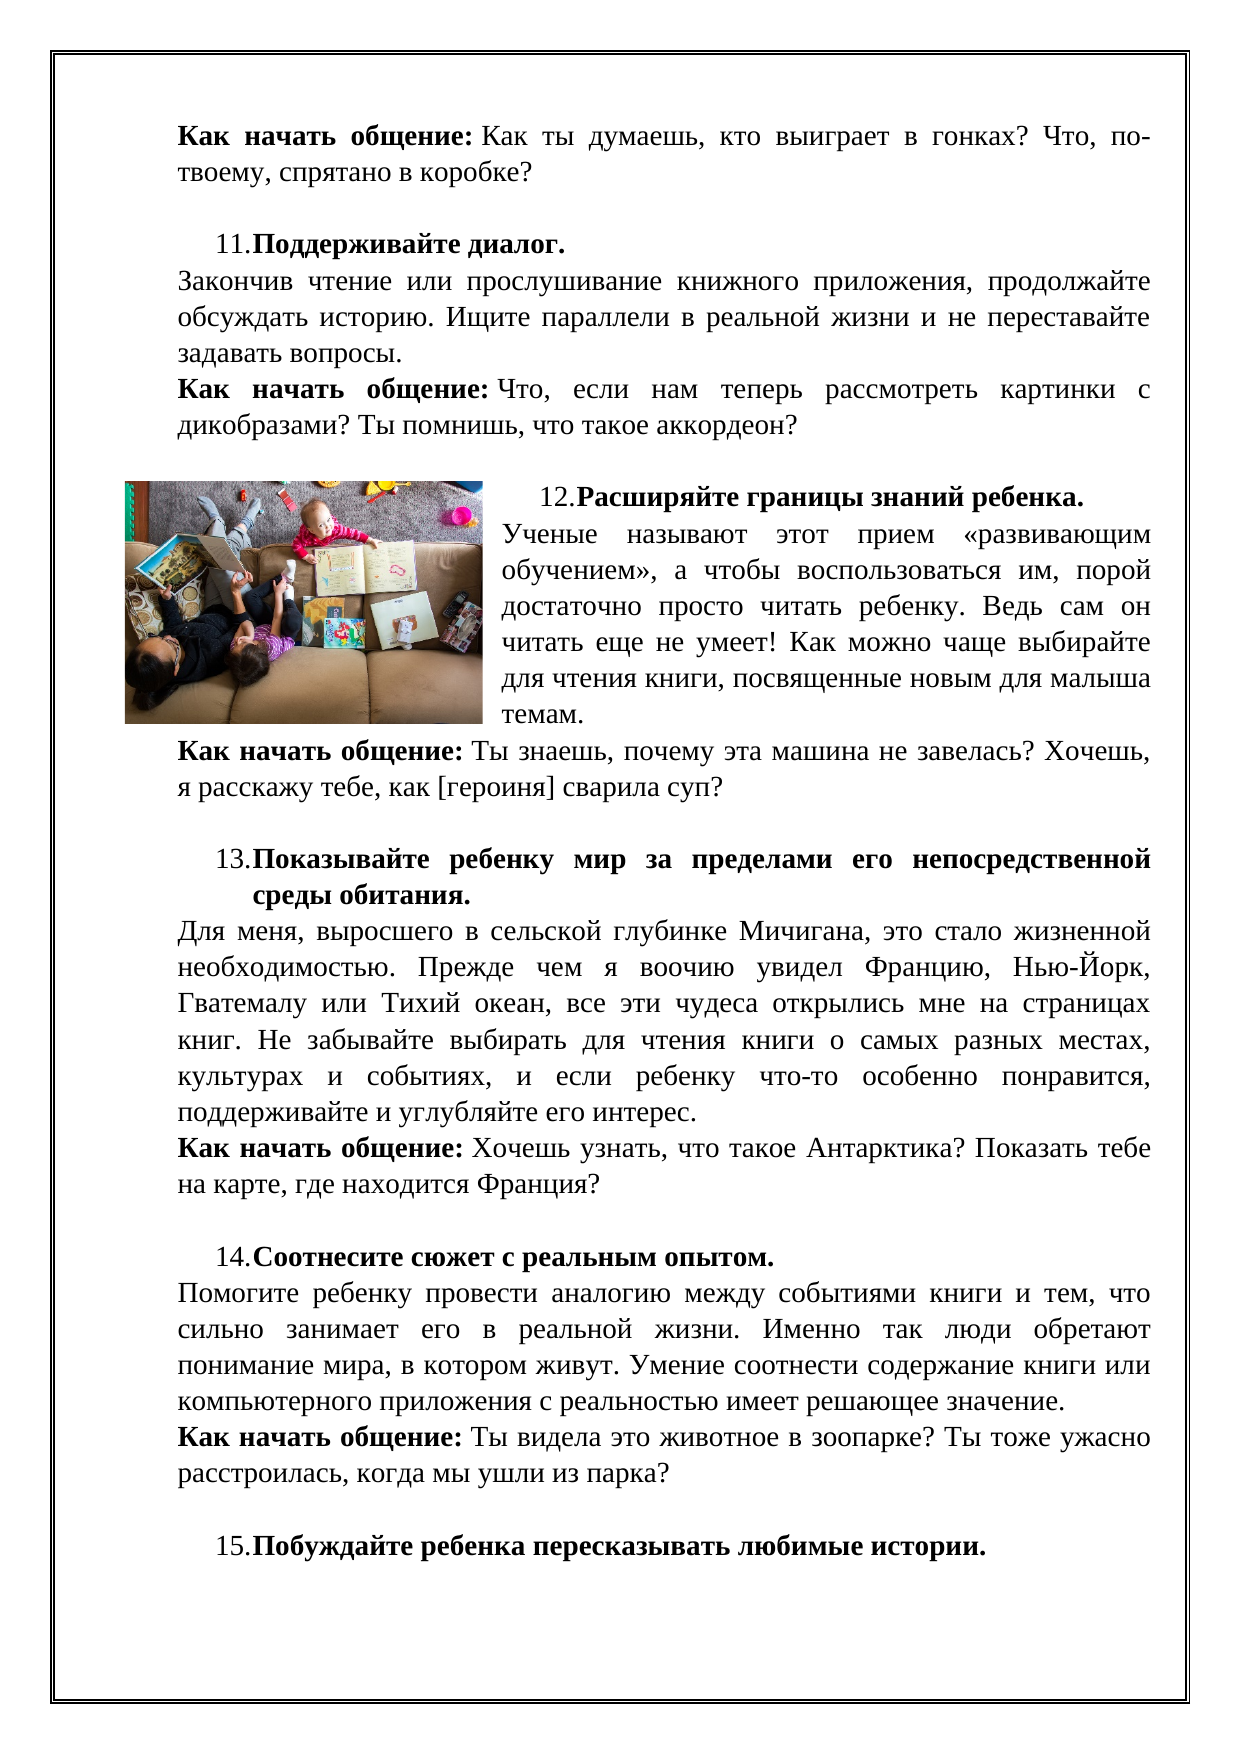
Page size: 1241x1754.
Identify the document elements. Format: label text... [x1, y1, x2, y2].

text Для меня, выросшего в сельской глубинке Мичигана, это стало жизненной необходимостью. Прежде чем я воочию увидел Францию, Нью-Йорк, Гватемалу или Тихий океан, все эти чудеса открылись мне на страницах книг. Не забывайте выбирать для чтения книги о самых разных местах, культурах и событиях, и если ребенку что-то особенно понравится, поддерживайте и углубляйте его интерес. [177, 913, 1152, 1128]
text Как начать общение: Что, если нам теперь рассмотреть картинки с дикобразами? Ты помнишь, что такое аккордеон? [177, 371, 1152, 441]
text Закончив чтение или прослушивание книжного приложения, продолжайте обсуждать историю. Ищите параллели в реальной жизни и не переставайте задавать вопросы. [177, 263, 1152, 368]
list Показывайте ребенку мир за пределами его непосредственной среды обитания. [215, 841, 1152, 911]
list Расширяйте границы знаний ребенка. [215, 479, 1152, 513]
picture [123, 481, 483, 722]
text Помогите ребенку провести аналогию между событиями книги и тем, что сильно занимает его в реальной жизни. Именно так люди обретают понимание мира, в котором живут. Умение соотнести содержание книги или компьютерного приложения с реальностью имеет решающее значение. [177, 1275, 1152, 1417]
list Побуждайте ребенка пересказывать любимые истории. [215, 1528, 1152, 1561]
text Ученые называют этот прием «развивающим обучением», а чтобы воспользоваться им, порой достаточно просто читать ребенку. Ведь сам он читать еще не умеет! Как можно чаще выбирайте для чтения книги, посвященные новым для малыша темам. [177, 516, 1152, 730]
text Как начать общение: Хочешь узнать, что такое Антарктика? Показать тебе на карте, где находится Франция? [177, 1130, 1152, 1200]
text Как начать общение: Как ты думаешь, кто выиграет в гонках? Что, по-твоему, спрятано в коробке? [177, 118, 1152, 188]
text Как начать общение: Ты видела это животное в зоопарке? Ты тоже ужасно расстроилась, когда мы ушли из парка? [177, 1419, 1152, 1489]
list Поддерживайте диалог. [215, 227, 1152, 260]
list Соотнесите сюжет с реальным опытом. [215, 1239, 1152, 1272]
text Как начать общение: Ты знаешь, почему эта машина не завелась? Хочешь, я расскажу тебе, как [героиня] сварила суп? [177, 733, 1152, 802]
